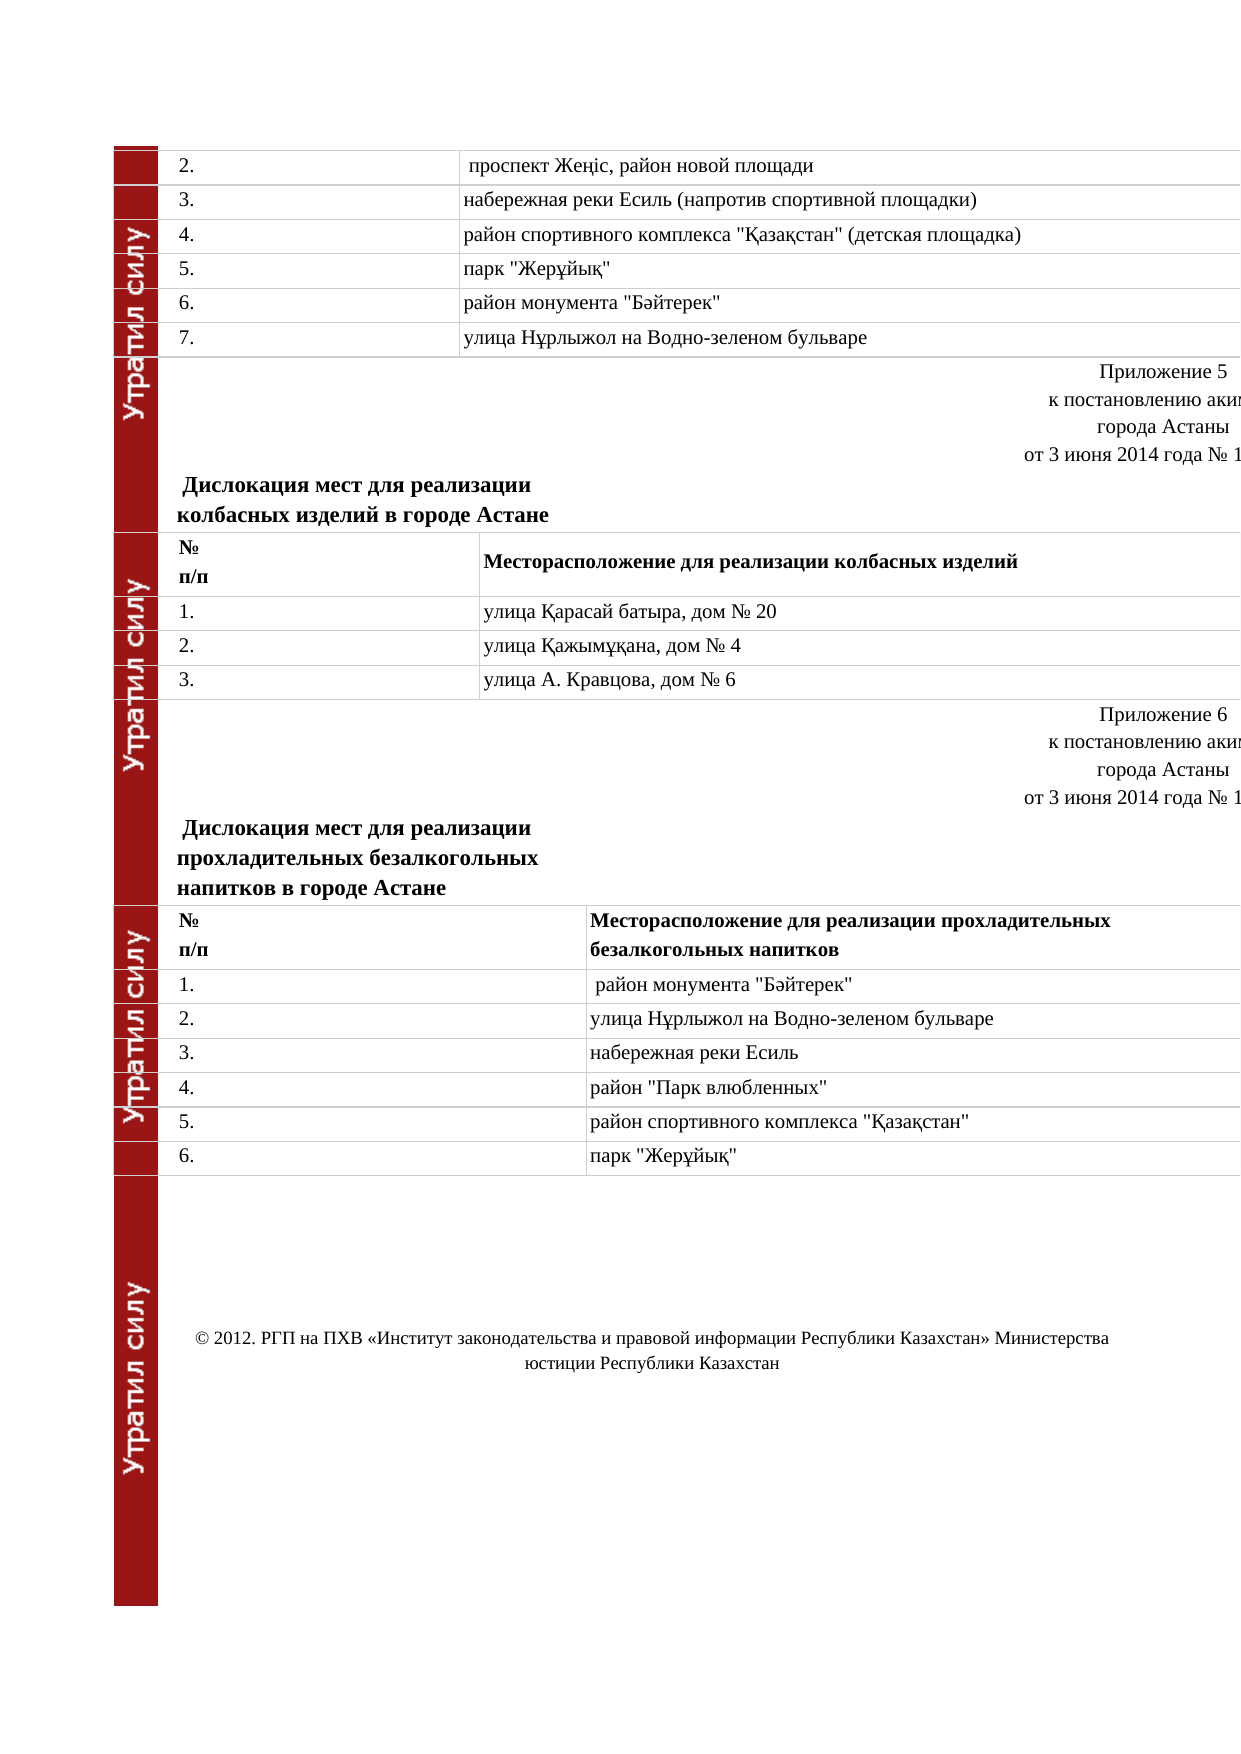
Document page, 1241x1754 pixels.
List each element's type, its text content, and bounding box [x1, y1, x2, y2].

table_header Приложение 6 к постановлению акимата города Астаны от 3 июня 2014 года № 111-893 [924, 700, 1240, 814]
table_cell район "Парк влюбленных" [587, 1073, 1240, 1106]
table_cell улица Қарасай батыра, дом № 20 [480, 597, 1240, 630]
text © 2012. РГП на ПХВ «Институт законодательства и правовой информации Республики Казахстан» Министерства юстиции Республики Казахстан [112, 1327, 1128, 1374]
table_cell 2. [114, 631, 479, 664]
table_cell 6. [114, 289, 459, 322]
picture [114, 1176, 158, 1327]
table_header Приложение 5 к постановлению акимата города Астаны от 3 июня 2014 года № 111-893 [924, 358, 1240, 471]
picture [114, 146, 158, 150]
table_cell район монумента "Бәйтерек" [587, 970, 1240, 1003]
table_cell парк "Жерұйық" [460, 254, 1240, 287]
table_cell 4. [114, 220, 459, 253]
text Дислокация мест для реализации колбасных изделий в городе Астане [112, 471, 1128, 528]
table_cell 2. [114, 151, 459, 184]
table_header № п/п [114, 533, 479, 596]
table_header Месторасположение для реализации колбасных изделий [480, 533, 1240, 596]
picture [114, 528, 158, 532]
picture [114, 1374, 158, 1606]
table_cell 5. [114, 1108, 586, 1141]
table_cell улица Нұрлыжол на Водно-зеленом бульваре [587, 1004, 1240, 1037]
table_header № п/п [114, 906, 586, 969]
table_cell 3. [114, 186, 459, 219]
table_cell 3. [114, 666, 479, 699]
table_cell район спортивного комплекса "Қазақстан" [587, 1108, 1240, 1141]
picture [114, 901, 158, 905]
table_cell 3. [114, 1039, 586, 1072]
table_header Месторасположение для реализации прохладительных безалкогольных напитков [587, 906, 1240, 969]
table_cell 5. [114, 254, 459, 287]
table_cell 1. [114, 597, 479, 630]
table_cell улица Қажымұқана, дом № 4 [480, 631, 1240, 664]
table_header [113, 358, 923, 471]
table_cell 2. [114, 1004, 586, 1037]
text Дислокация мест для реализации прохладительных безалкогольных напитков в городе Астане [112, 814, 1128, 901]
table_cell 7. [114, 323, 459, 356]
table_cell улица А. Кравцова, дом № 6 [480, 666, 1240, 699]
table_cell район монумента "Бәйтерек" [460, 289, 1240, 322]
table_cell набережная реки Есиль [587, 1039, 1240, 1072]
table_cell 4. [114, 1073, 586, 1106]
table_cell 6. [114, 1142, 586, 1175]
table_cell район спортивного комплекса "Қазақстан" (детская площадка) [460, 220, 1240, 253]
table_cell улица Нұрлыжол на Водно-зеленом бульваре [460, 323, 1240, 356]
table_cell проспект Жеңіс, район новой площади [460, 151, 1240, 184]
table_cell 1. [114, 970, 586, 1003]
table_cell набережная реки Есиль (напротив спортивной площадки) [460, 186, 1240, 219]
table_cell парк "Жерұйық" [587, 1142, 1240, 1175]
table_header [113, 700, 923, 814]
